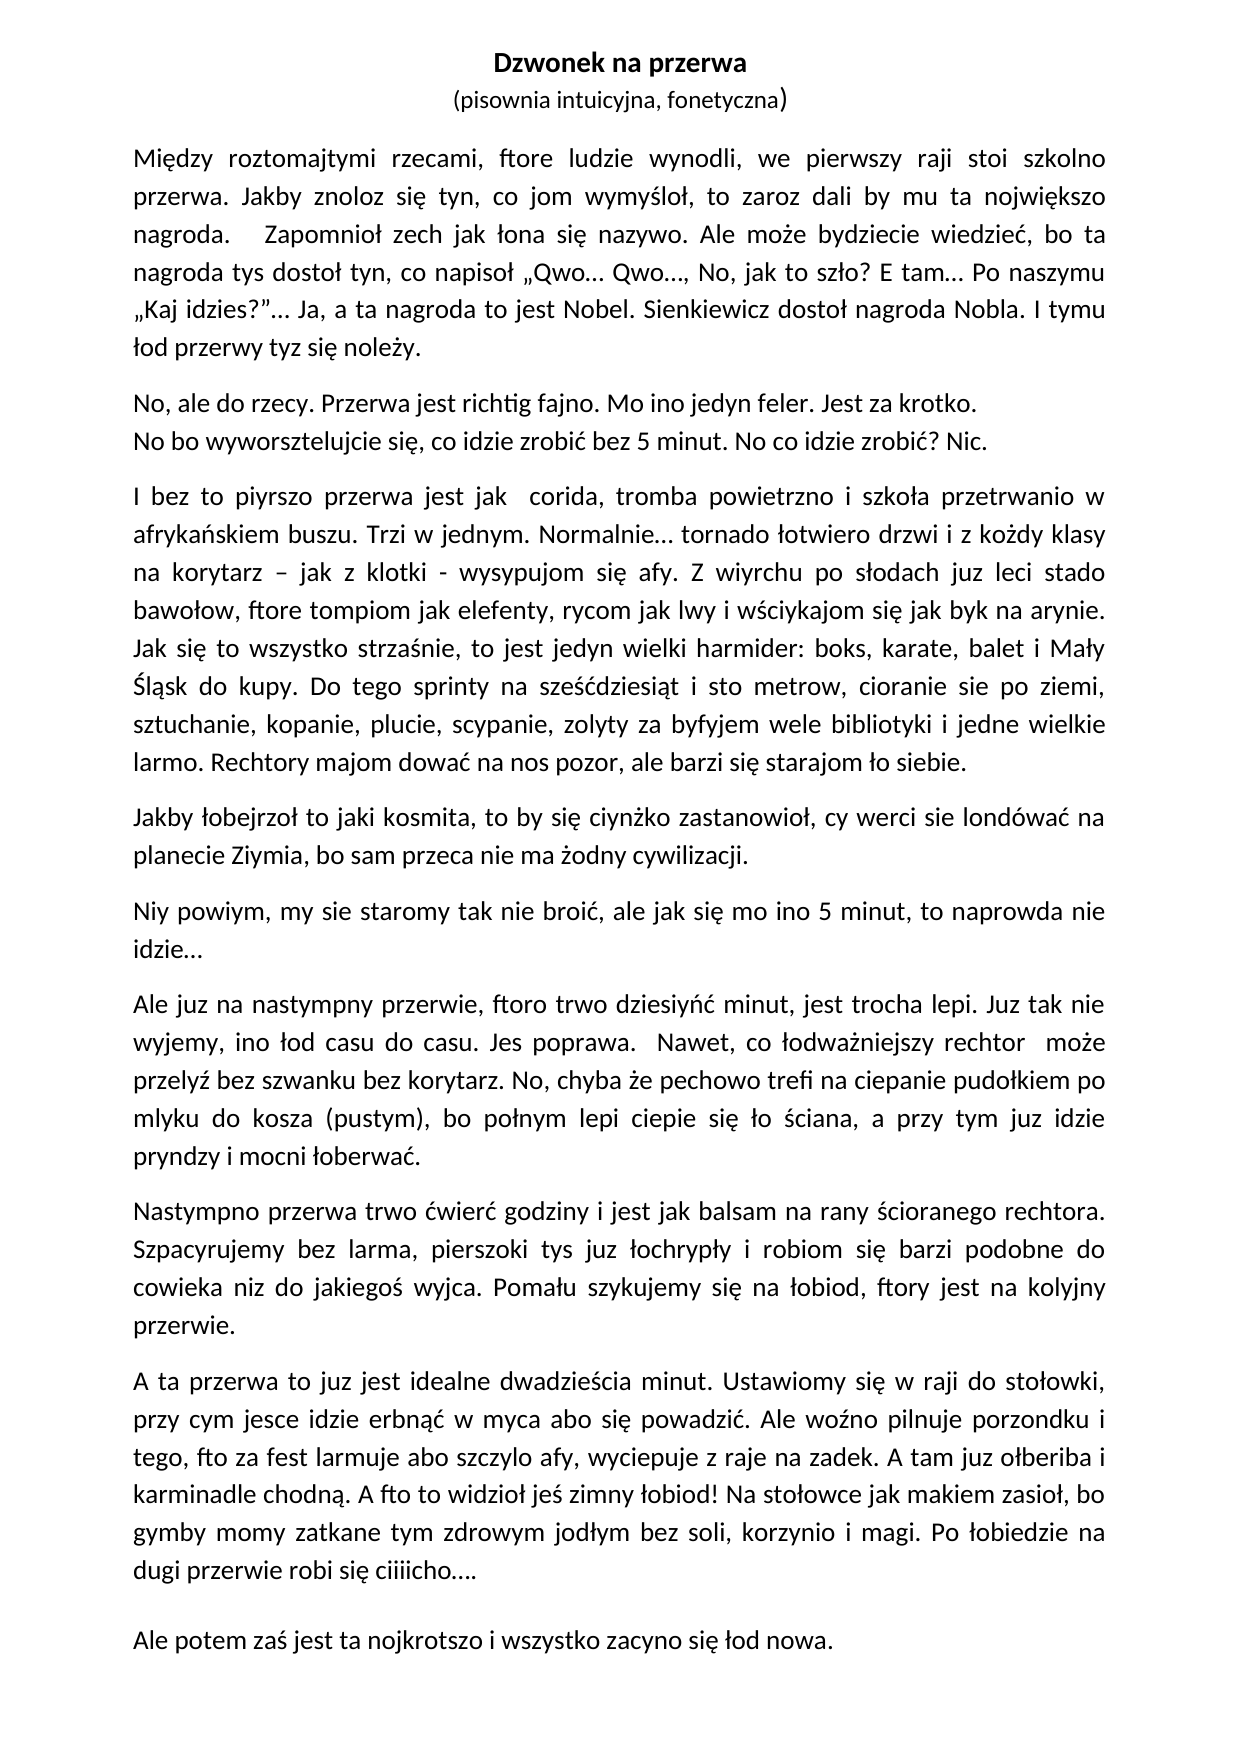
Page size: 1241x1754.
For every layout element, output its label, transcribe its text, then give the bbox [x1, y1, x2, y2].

text Ale potem zaś jest ta nojkrotszo i wszystko zacyno się łod nowa. [133, 1623, 1107, 1657]
text Dzwonek na przerwa [133, 44, 1107, 80]
text No bo wyworsztelujcie się, co idzie zrobić bez 5 minut. No co idzie zrobić? Nic. [133, 424, 1107, 457]
text Między roztomajtymi rzecami, ftore ludzie wynodli, we pierwszy raji stoi szkolno przerwa. Jakby znoloz się tyn, co jom wymyśloł, to zaroz dali by mu ta nojwiększo nagroda. Zapomnioł zech jak łona się nazywo. Ale może bydziecie wiedzieć, bo ta nagroda tys dostoł tyn, co napisoł „Qwo… Qwo…, No, jak to szło? E tam… Po naszymu „Kaj idzies?”… Ja, a ta nagroda to jest Nobel. Sienkiewicz dostoł nagroda Nobla. I tymu łod przerwy tyz się noleży. [133, 141, 1107, 364]
text Niy powiym, my sie staromy tak nie broić, ale jak się mo ino 5 minut, to naprowda nie idzie… [133, 894, 1107, 965]
text A ta przerwa to juz jest idealne dwadzieścia minut. Ustawiomy się w raji do stołowki, przy cym jesce idzie erbnąć w myca abo się powadzić. Ale woźno pilnuje porzondku i tego, fto za fest larmuje abo szczylo afy, wyciepuje z raje na zadek. A tam juz ołberiba i karminadle chodną. A fto to widzioł jeś zimny łobiod! Na stołowce jak makiem zasioł, bo gymby momy zatkane tym zdrowym jodłym bez soli, korzynio i magi. Po łobiedzie na dugi przerwie robi się ciiiicho…. [133, 1364, 1107, 1586]
text I bez to piyrszo przerwa jest jak corida, tromba powietrzno i szkoła przetrwanio w afrykańskiem buszu. Trzi w jednym. Normalnie… tornado łotwiero drzwi i z kożdy klasy na korytarz – jak z klotki - wysypujom się afy. Z wiyrchu po słodach juz leci stado bawołow, ftore tompiom jak elefenty, rycom jak lwy i wściykajom się jak byk na arynie. Jak się to wszystko strzaśnie, to jest jedyn wielki harmider: boks, karate, balet i Mały Śląsk do kupy. Do tego sprinty na sześćdziesiąt i sto metrow, cioranie sie po ziemi, sztuchanie, kopanie, plucie, scypanie, zolyty za byfyjem wele bibliotyki i jedne wielkie larmo. Rechtory majom dować na nos pozor, ale barzi się starajom ło siebie. [133, 479, 1107, 778]
text Nastympno przerwa trwo ćwierć godziny i jest jak balsam na rany ścioranego rechtora. Szpacyrujemy bez larma, pierszoki tys juz łochrypły i robiom się barzi podobne do cowieka niz do jakiegoś wyjca. Pomału szykujemy się na łobiod, ftory jest na kolyjny przerwie. [133, 1194, 1107, 1341]
text Ale juz na nastympny przerwie, ftoro trwo dziesiyńć minut, jest trocha lepi. Juz tak nie wyjemy, ino łod casu do casu. Jes poprawa. Nawet, co łodważniejszy rechtor może przelyź bez szwanku bez korytarz. No, chyba że pechowo trefi na ciepanie pudołkiem po mlyku do kosza (pustym), bo połnym lepi ciepie się ło ściana, a przy tym juz idzie pryndzy i mocni łoberwać. [133, 987, 1107, 1172]
text Jakby łobejrzoł to jaki kosmita, to by się ciynżko zastanowioł, cy werci sie londówać na planecie Ziymia, bo sam przeca nie ma żodny cywilizacji. [133, 801, 1107, 871]
text (pisownia intuicyjna, fonetyczna) [133, 80, 1107, 116]
text No, ale do rzecy. Przerwa jest richtig fajno. Mo ino jedyn feler. Jest za krotko. [133, 386, 1107, 419]
